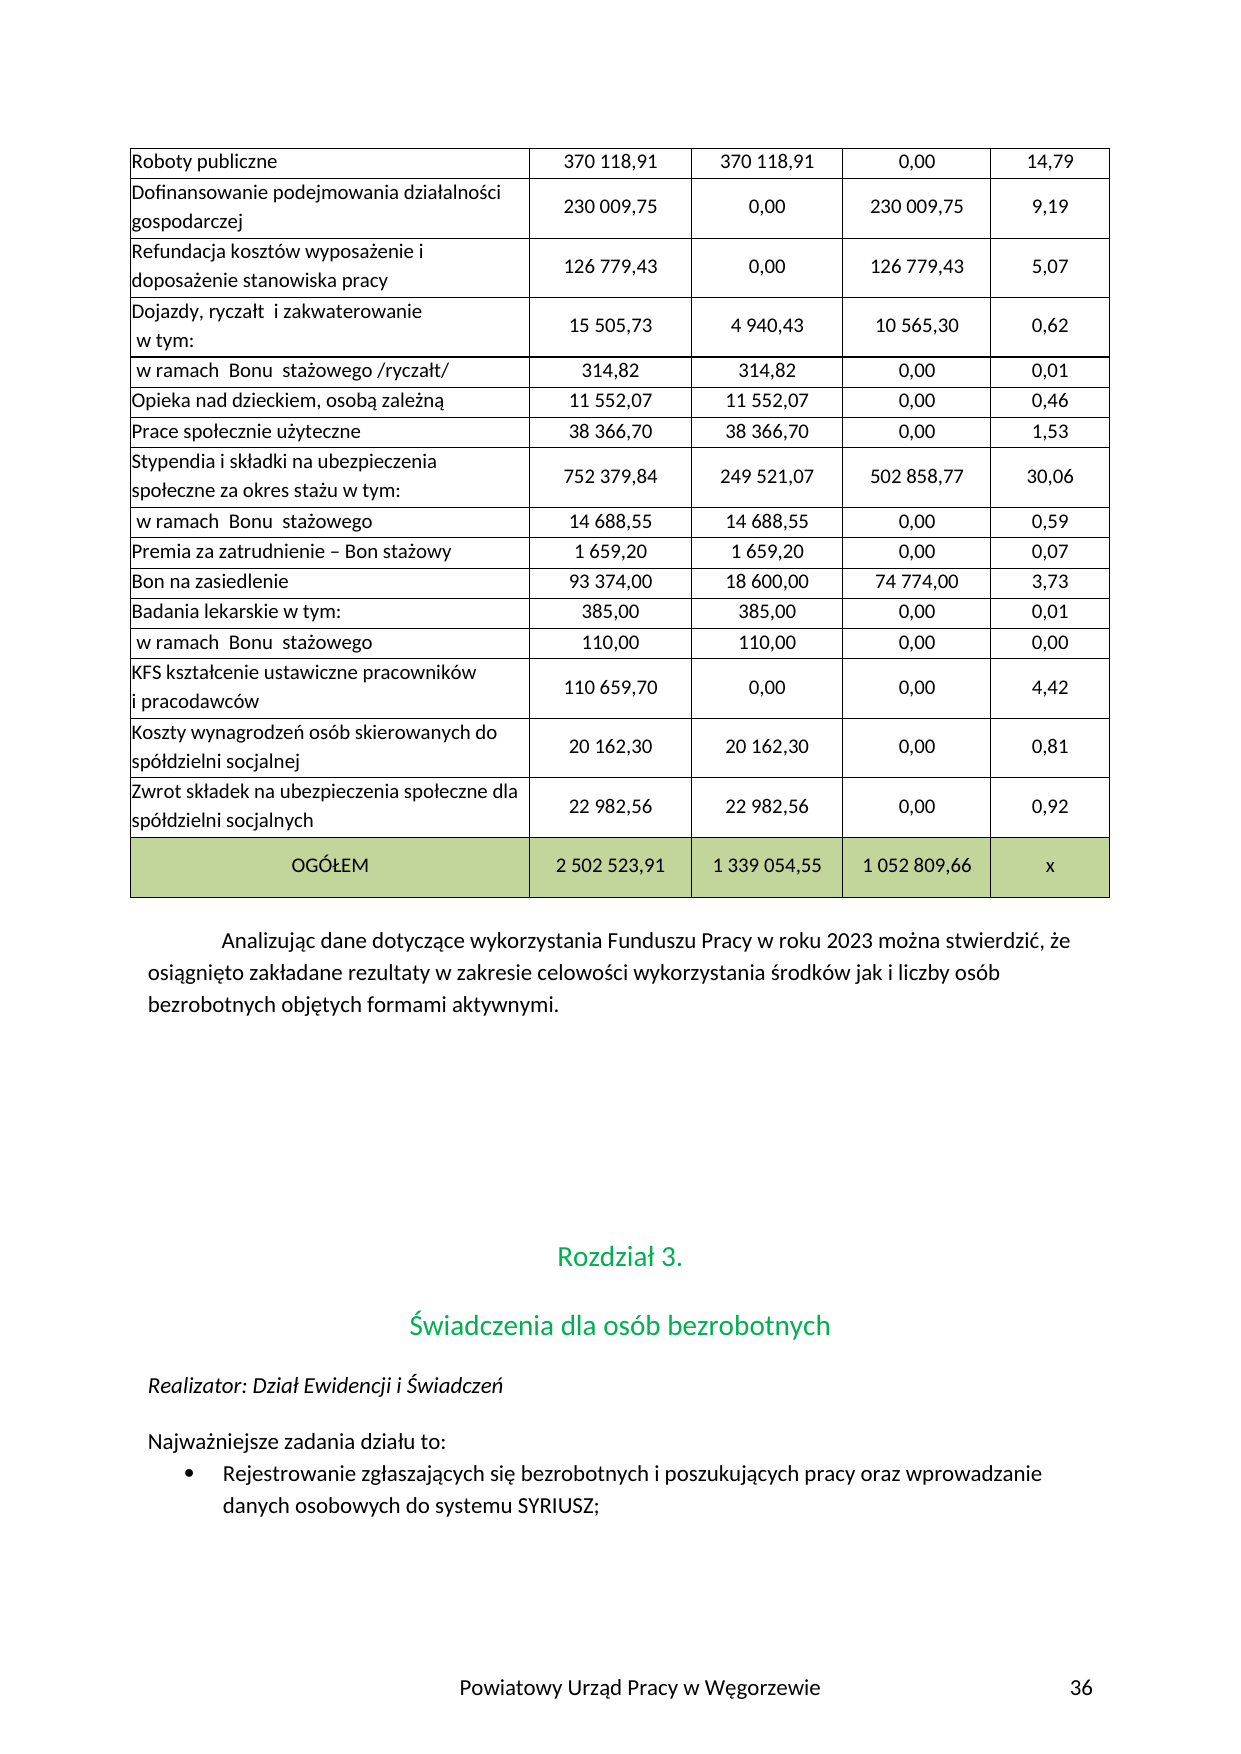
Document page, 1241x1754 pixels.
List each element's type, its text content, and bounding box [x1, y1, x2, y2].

table_cell 22 982,56 [692, 778, 842, 837]
table_cell 502 858,77 [843, 448, 990, 507]
table_cell 230 009,75 [843, 179, 990, 237]
table_cell 18 600,00 [692, 569, 842, 598]
text Analizując dane dotyczące wykorzystania Funduszu Pracy w roku 2023 można stwierdzić, że osiągnięto zakładane rezultaty w zakresie celowości wykorzystania środków jak i liczby osób bezrobotnych objętych formami aktywnymi. [148, 926, 1093, 1018]
table_cell 1 659,20 [692, 538, 842, 567]
table_cell 0,46 [991, 388, 1109, 417]
table_cell 0,00 [991, 629, 1109, 658]
table_cell 0,00 [843, 778, 990, 837]
table_cell Opieka nad dzieckiem, osobą zależną [131, 388, 529, 417]
table_cell 0,81 [991, 719, 1109, 777]
table_cell Refundacja kosztów wyposażenie i doposażenie stanowiska pracy [131, 239, 529, 297]
table_cell Badania lekarskie w tym: [131, 599, 529, 628]
table_cell 249 521,07 [692, 448, 842, 507]
table_cell 0,00 [692, 239, 842, 297]
table_cell 1 339 054,55 [692, 838, 842, 897]
table_cell 385,00 [692, 599, 842, 628]
table_cell 110,00 [530, 629, 691, 658]
subtitle Świadczenia dla osób bezrobotnych [148, 1307, 1093, 1343]
table_cell 10 565,30 [843, 298, 990, 356]
table_cell 0,92 [991, 778, 1109, 837]
table_cell w ramach Bonu stażowego [131, 629, 529, 658]
table_cell Stypendia i składki na ubezpieczenia społeczne za okres stażu w tym: [131, 448, 529, 507]
table_cell 0,00 [692, 179, 842, 237]
table_cell w ramach Bonu stażowego /ryczałt/ [131, 358, 529, 387]
table_cell 0,00 [692, 659, 842, 718]
table_cell Prace społecznie użyteczne [131, 418, 529, 447]
subtitle Rozdział 3. [148, 1238, 1093, 1274]
table_cell 370 118,91 [530, 149, 691, 178]
table_cell 1,53 [991, 418, 1109, 447]
table_cell 20 162,30 [530, 719, 691, 777]
table_cell w ramach Bonu stażowego [131, 508, 529, 537]
table_cell 0,00 [843, 508, 990, 537]
table_cell 0,00 [843, 719, 990, 777]
table_cell 0,00 [843, 418, 990, 447]
table_cell 0,00 [843, 388, 990, 417]
table_cell Premia za zatrudnienie – Bon stażowy [131, 538, 529, 567]
table_cell 30,06 [991, 448, 1109, 507]
table_cell 3,73 [991, 569, 1109, 598]
table_cell 4 940,43 [692, 298, 842, 356]
table_cell 0,59 [991, 508, 1109, 537]
table_cell OGÓŁEM [131, 838, 529, 897]
table_cell 2 502 523,91 [530, 838, 691, 897]
table_cell 314,82 [530, 358, 691, 387]
table_cell 0,00 [843, 358, 990, 387]
table_cell 0,00 [843, 149, 990, 178]
table_cell 20 162,30 [692, 719, 842, 777]
table_cell 38 366,70 [530, 418, 691, 447]
table_cell 38 366,70 [692, 418, 842, 447]
table_cell 14,79 [991, 149, 1109, 178]
table_cell 110 659,70 [530, 659, 691, 718]
table_cell 0,01 [991, 599, 1109, 628]
table_cell Bon na zasiedlenie [131, 569, 529, 598]
table_cell 110,00 [692, 629, 842, 658]
text Realizator: Dział Ewidencji i Świadczeń [148, 1371, 1093, 1399]
table_cell 93 374,00 [530, 569, 691, 598]
table_cell KFS kształcenie ustawiczne pracowników i pracodawców [131, 659, 529, 718]
text Najważniejsze zadania działu to: [148, 1427, 1093, 1455]
table_cell 126 779,43 [843, 239, 990, 297]
table_cell 0,07 [991, 538, 1109, 567]
table_cell 22 982,56 [530, 778, 691, 837]
table_cell Roboty publiczne [131, 149, 529, 178]
table_cell 15 505,73 [530, 298, 691, 356]
table_cell 74 774,00 [843, 569, 990, 598]
table_cell 0,00 [843, 599, 990, 628]
table_cell x [991, 838, 1109, 897]
table_cell 230 009,75 [530, 179, 691, 237]
table_cell 314,82 [692, 358, 842, 387]
table_cell 5,07 [991, 239, 1109, 297]
table_cell 0,00 [843, 659, 990, 718]
table_cell 126 779,43 [530, 239, 691, 297]
table_cell Zwrot składek na ubezpieczenia społeczne dla spółdzielni socjalnych [131, 778, 529, 837]
table_cell 11 552,07 [692, 388, 842, 417]
table_cell 385,00 [530, 599, 691, 628]
table_cell 0,00 [843, 629, 990, 658]
table_cell 14 688,55 [530, 508, 691, 537]
table_cell 0,01 [991, 358, 1109, 387]
table_cell 370 118,91 [692, 149, 842, 178]
table_cell 752 379,84 [530, 448, 691, 507]
table_cell 1 052 809,66 [843, 838, 990, 897]
list Rejestrowanie zgłaszających się bezrobotnych i poszukujących pracy oraz wprowadzanie danych osobowych do systemu SYRIUSZ; [185, 1459, 1093, 1519]
table_cell Koszty wynagrodzeń osób skierowanych do spółdzielni socjalnej [131, 719, 529, 777]
table_cell 4,42 [991, 659, 1109, 718]
table_cell 14 688,55 [692, 508, 842, 537]
table_cell 0,62 [991, 298, 1109, 356]
table_cell 1 659,20 [530, 538, 691, 567]
table_cell 11 552,07 [530, 388, 691, 417]
table_cell 0,00 [843, 538, 990, 567]
table_cell 9,19 [991, 179, 1109, 237]
table_cell Dofinansowanie podejmowania działalności gospodarczej [131, 179, 529, 237]
table_cell Dojazdy, ryczałt i zakwaterowanie w tym: [131, 298, 529, 356]
